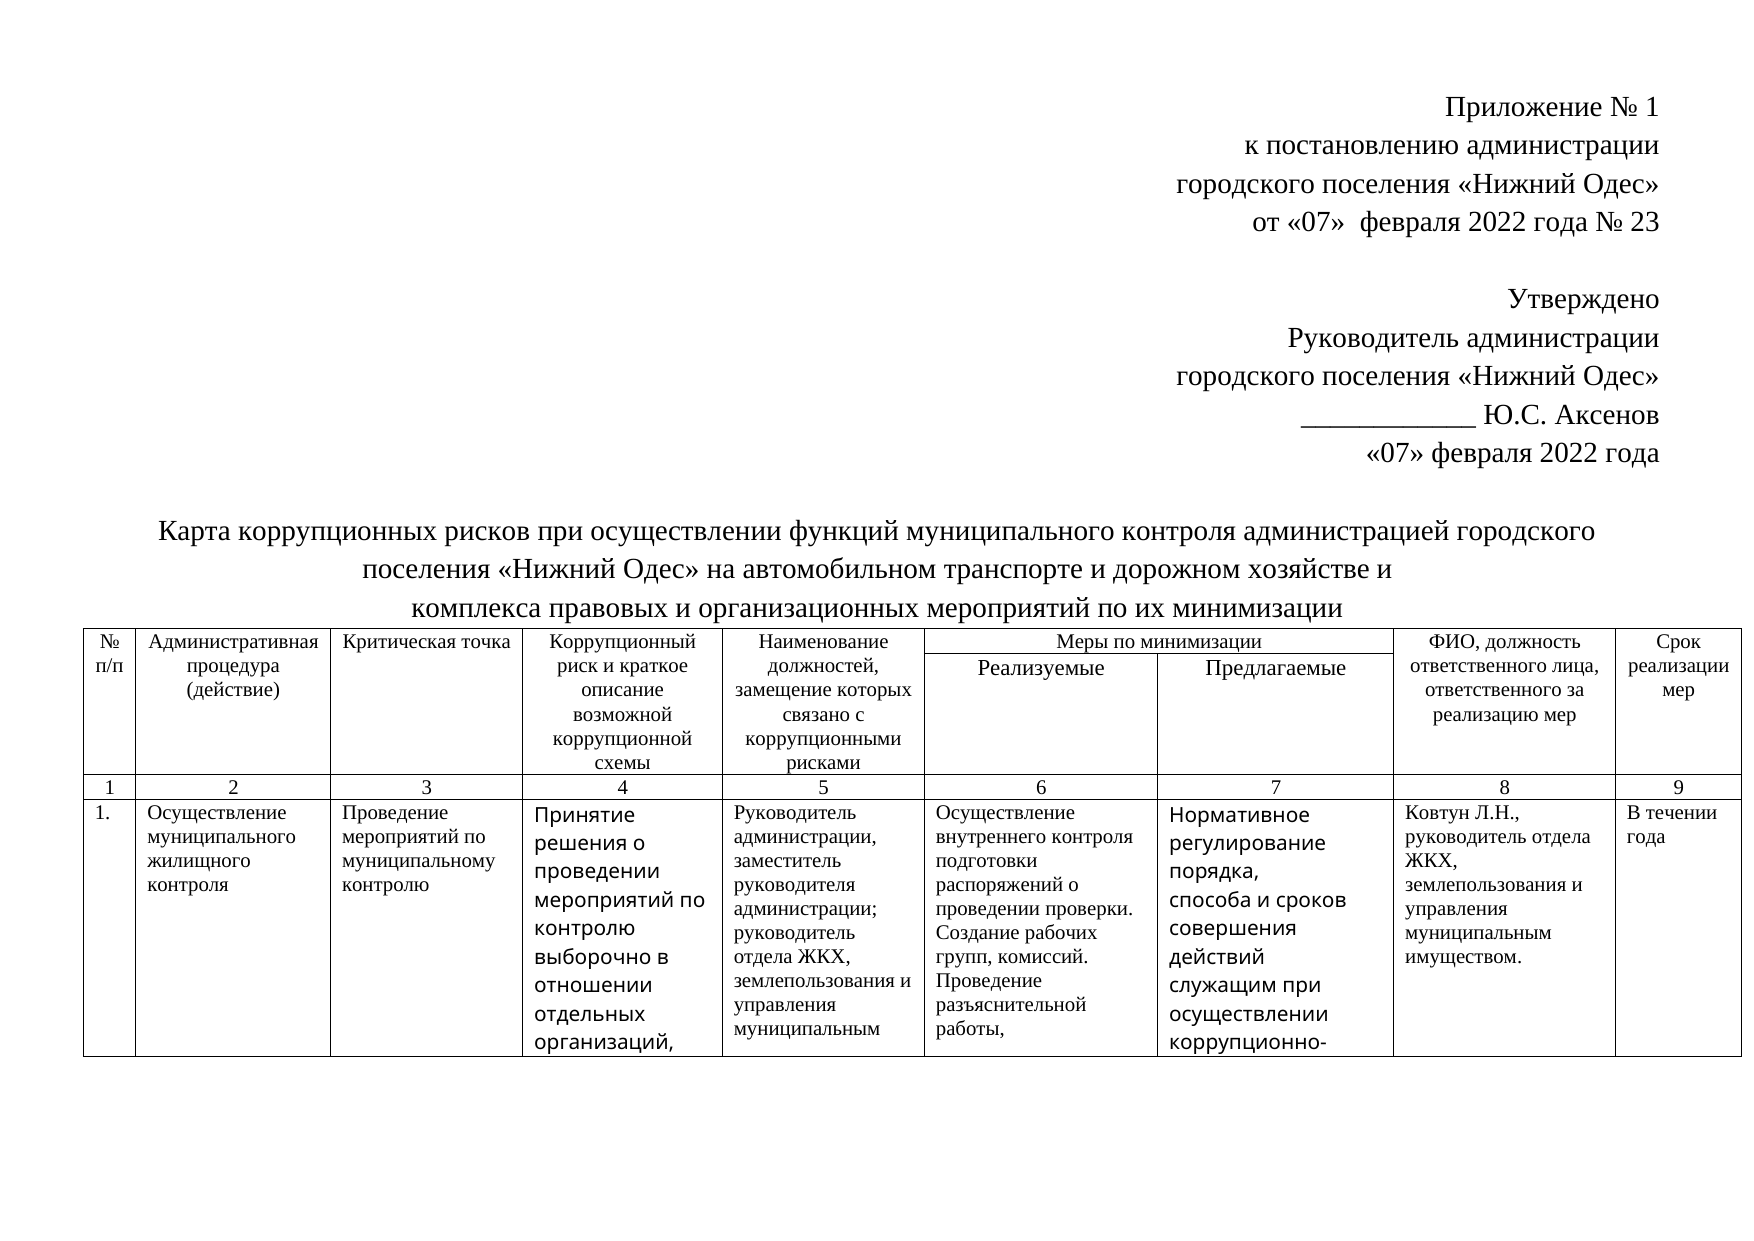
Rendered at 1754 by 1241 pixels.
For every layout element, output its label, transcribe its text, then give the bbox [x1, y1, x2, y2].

text Приложение № 1 [94, 89, 1659, 122]
table_cell 1 [84, 775, 135, 799]
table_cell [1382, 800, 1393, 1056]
text Утверждено [94, 281, 1659, 315]
text городского поселения «Нижний Одес» [94, 166, 1659, 199]
table_cell Реализуемые [925, 654, 1157, 774]
text Карта коррупционных рисков при осуществлении функций муниципального контроля администрацией городского поселения «Нижний Одес» на автомобильном транспорте и дорожном хозяйстве и [94, 513, 1659, 585]
table_cell Предлагаемые [1158, 654, 1393, 774]
table_cell Руководитель администрации, заместитель руководителя администрации; руководитель отдела ЖКХ, землепользования и управления муниципальным имуществом [723, 800, 924, 1056]
table_cell 9 [1616, 775, 1741, 799]
table_cell 7 [1158, 775, 1393, 799]
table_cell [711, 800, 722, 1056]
text от «07» февраля 2022 года № 23 [94, 204, 1659, 238]
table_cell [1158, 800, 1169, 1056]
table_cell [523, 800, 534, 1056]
text комплекса правовых и организационных мероприятий по их минимизации [94, 590, 1659, 623]
text «07» февраля 2022 года [94, 436, 1659, 469]
table_header Критическая точка [331, 629, 522, 774]
table_header № п/п [84, 629, 135, 774]
table_cell Осуществление муниципального жилищного контроля [136, 800, 330, 1056]
table_cell 6 [925, 775, 1157, 799]
table_header Срок реализации мер [1616, 629, 1741, 774]
table_cell 2 [136, 775, 330, 799]
table_header ФИО, должность ответственного лица, ответственного за реализацию мер [1394, 629, 1615, 774]
table_cell 5 [723, 775, 924, 799]
table_cell 8 [1394, 775, 1615, 799]
table_header Меры по минимизации [925, 629, 1393, 653]
text Руководитель администрации [94, 320, 1659, 353]
table_header Коррупционный риск и краткое описание возможной коррупционной схемы [523, 629, 722, 774]
text к постановлению администрации [94, 127, 1659, 161]
table_cell 3 [331, 775, 522, 799]
table_cell Ковтун Л.Н., руководитель отдела ЖКХ, землепользования и управления муниципальным имуществом. [1394, 800, 1615, 1056]
table_header Административная процедура (действие) [136, 629, 330, 774]
table_cell В течении года [1616, 800, 1741, 1056]
text городского поселения «Нижний Одес» [94, 358, 1659, 392]
table_cell Проведение мероприятий по муниципальному контролю [331, 800, 522, 1056]
table_cell 4 [523, 775, 722, 799]
text ____________ Ю.С. Аксенов [94, 397, 1659, 431]
table_header Наименование должностей, замещение которых связано с коррупционными рисками [723, 629, 924, 774]
table_cell 1. [84, 800, 135, 1056]
